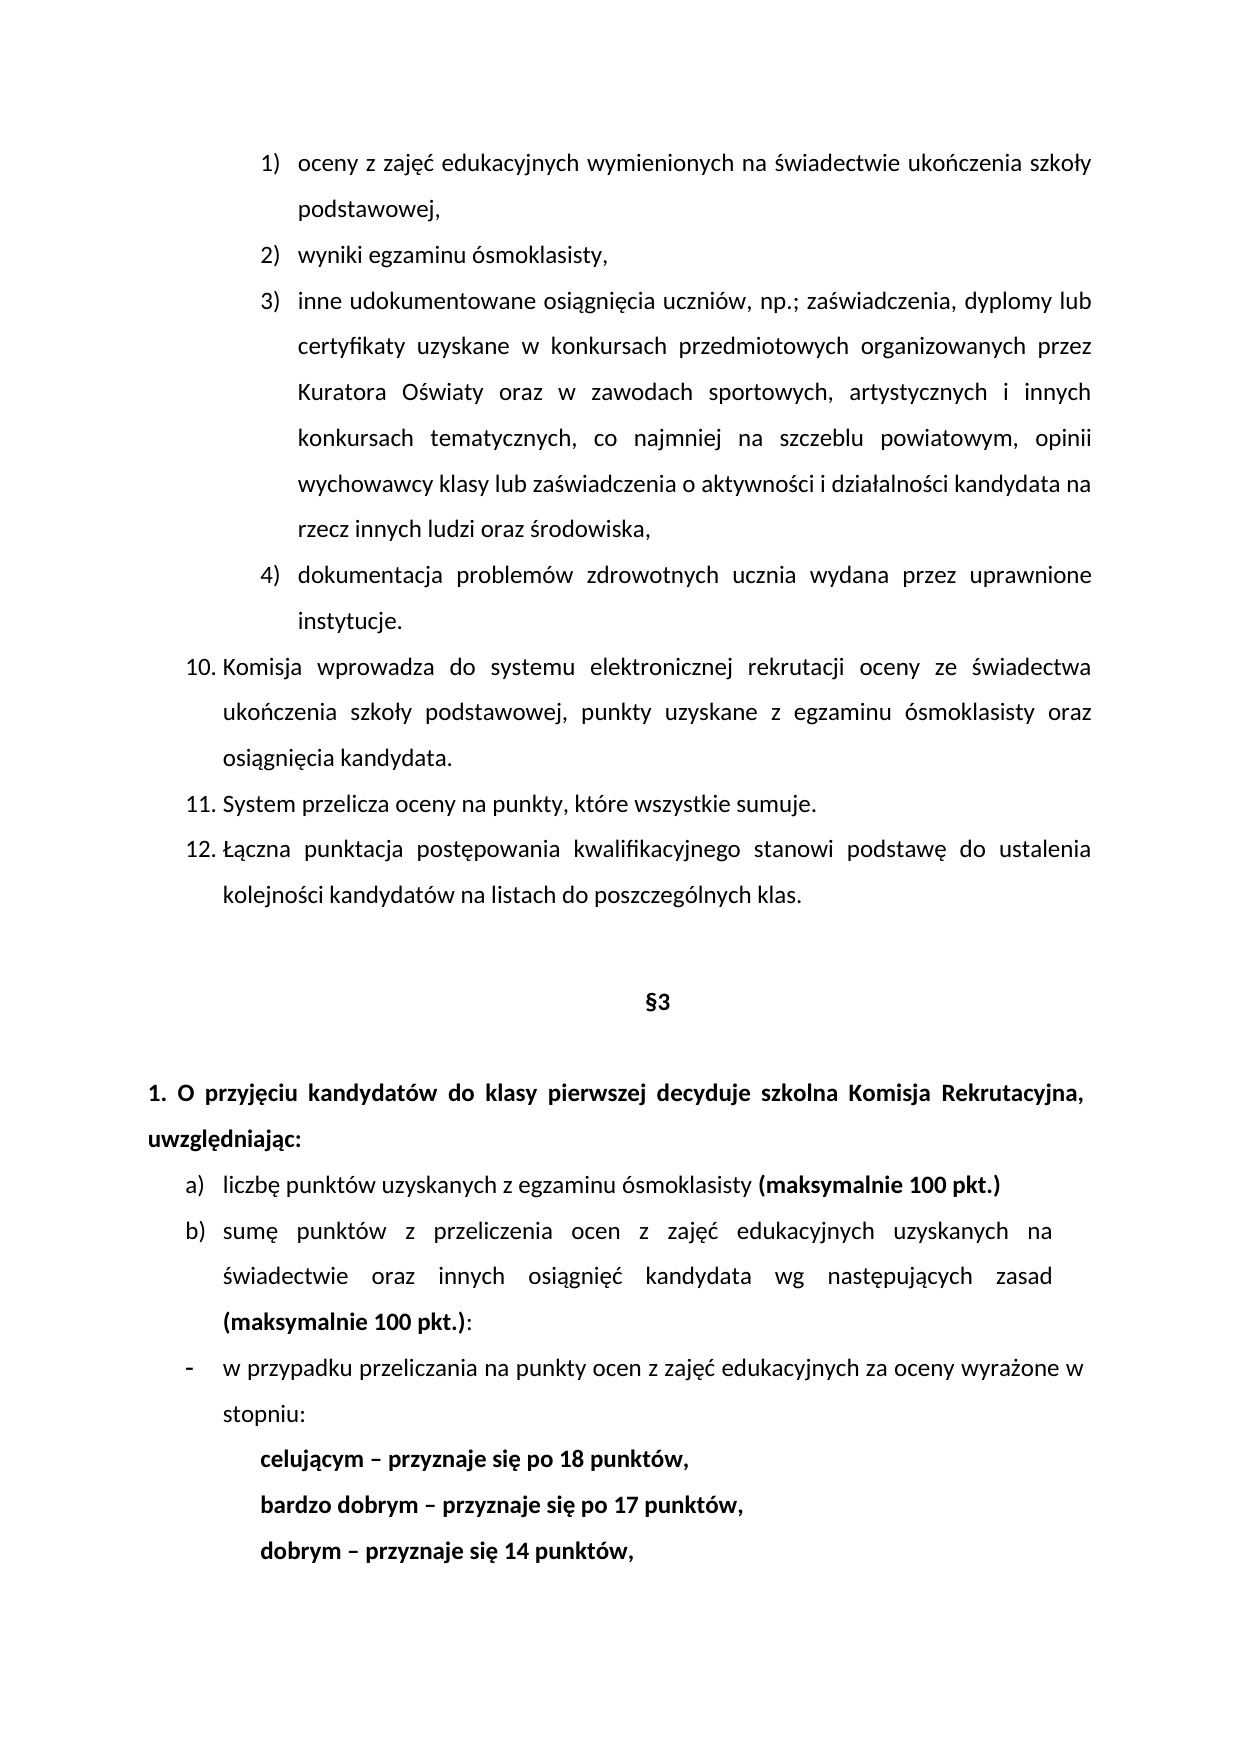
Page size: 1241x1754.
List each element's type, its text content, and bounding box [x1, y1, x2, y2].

list inne udokumentowane osiągnięcia uczniów, np.; zaświadczenia, dyplomy lub certyfikaty uzyskane w konkursach przedmiotowych organizowanych przez Kuratora Oświaty oraz w zawodach sportowych, artystycznych i innych konkursach tematycznych, co najmniej na szczeblu powiatowym, opinii wychowawcy klasy lub zaświadczenia o aktywności i działalności kandydata na rzecz innych ludzi oraz środowiska, [260, 285, 1093, 544]
list wyniki egzaminu ósmoklasisty, [260, 239, 1093, 269]
list liczbę punktów uzyskanych z egzaminu ósmoklasisty (maksymalnie 100 pkt.) [185, 1169, 1054, 1199]
list Łączna punktacja postępowania kwalifikacyjnego stanowi podstawę do ustalenia kolejności kandydatów na listach do poszczególnych klas. [185, 833, 1093, 910]
list Komisja wprowadza do systemu elektronicznej rekrutacji oceny ze świadectwa ukończenia szkoły podstawowej, punkty uzyskane z egzaminu ósmoklasisty oraz osiągnięcia kandydata. [185, 651, 1093, 773]
list sumę punktów z przeliczenia ocen z zajęć edukacyjnych uzyskanych na świadectwie oraz innych osiągnięć kandydata wg następujących zasad (maksymalnie 100 pkt.): [185, 1215, 1054, 1337]
text bardzo dobrym – przyznaje się po 17 punktów, [260, 1489, 1085, 1520]
text celującym – przyznaje się po 18 punktów, [260, 1443, 1085, 1474]
list w przypadku przeliczania na punkty ocen z zajęć edukacyjnych za oceny wyrażone w stopniu: [185, 1352, 1085, 1428]
list dokumentacja problemów zdrowotnych ucznia wydana przez uprawnione instytucje. [260, 559, 1093, 635]
list System przelicza oceny na punkty, które wszystkie sumuje. [185, 788, 1093, 818]
list oceny z zajęć edukacyjnych wymienionych na świadectwie ukończenia szkoły podstawowej, [260, 148, 1093, 224]
text dobrym – przyznaje się 14 punktów, [260, 1535, 1085, 1565]
list §3 [223, 986, 1093, 1017]
text 1. O przyjęciu kandydatów do klasy pierwszej decyduje szkolna Komisja Rekrutacyjna, uwzględniając: [148, 1078, 1085, 1154]
